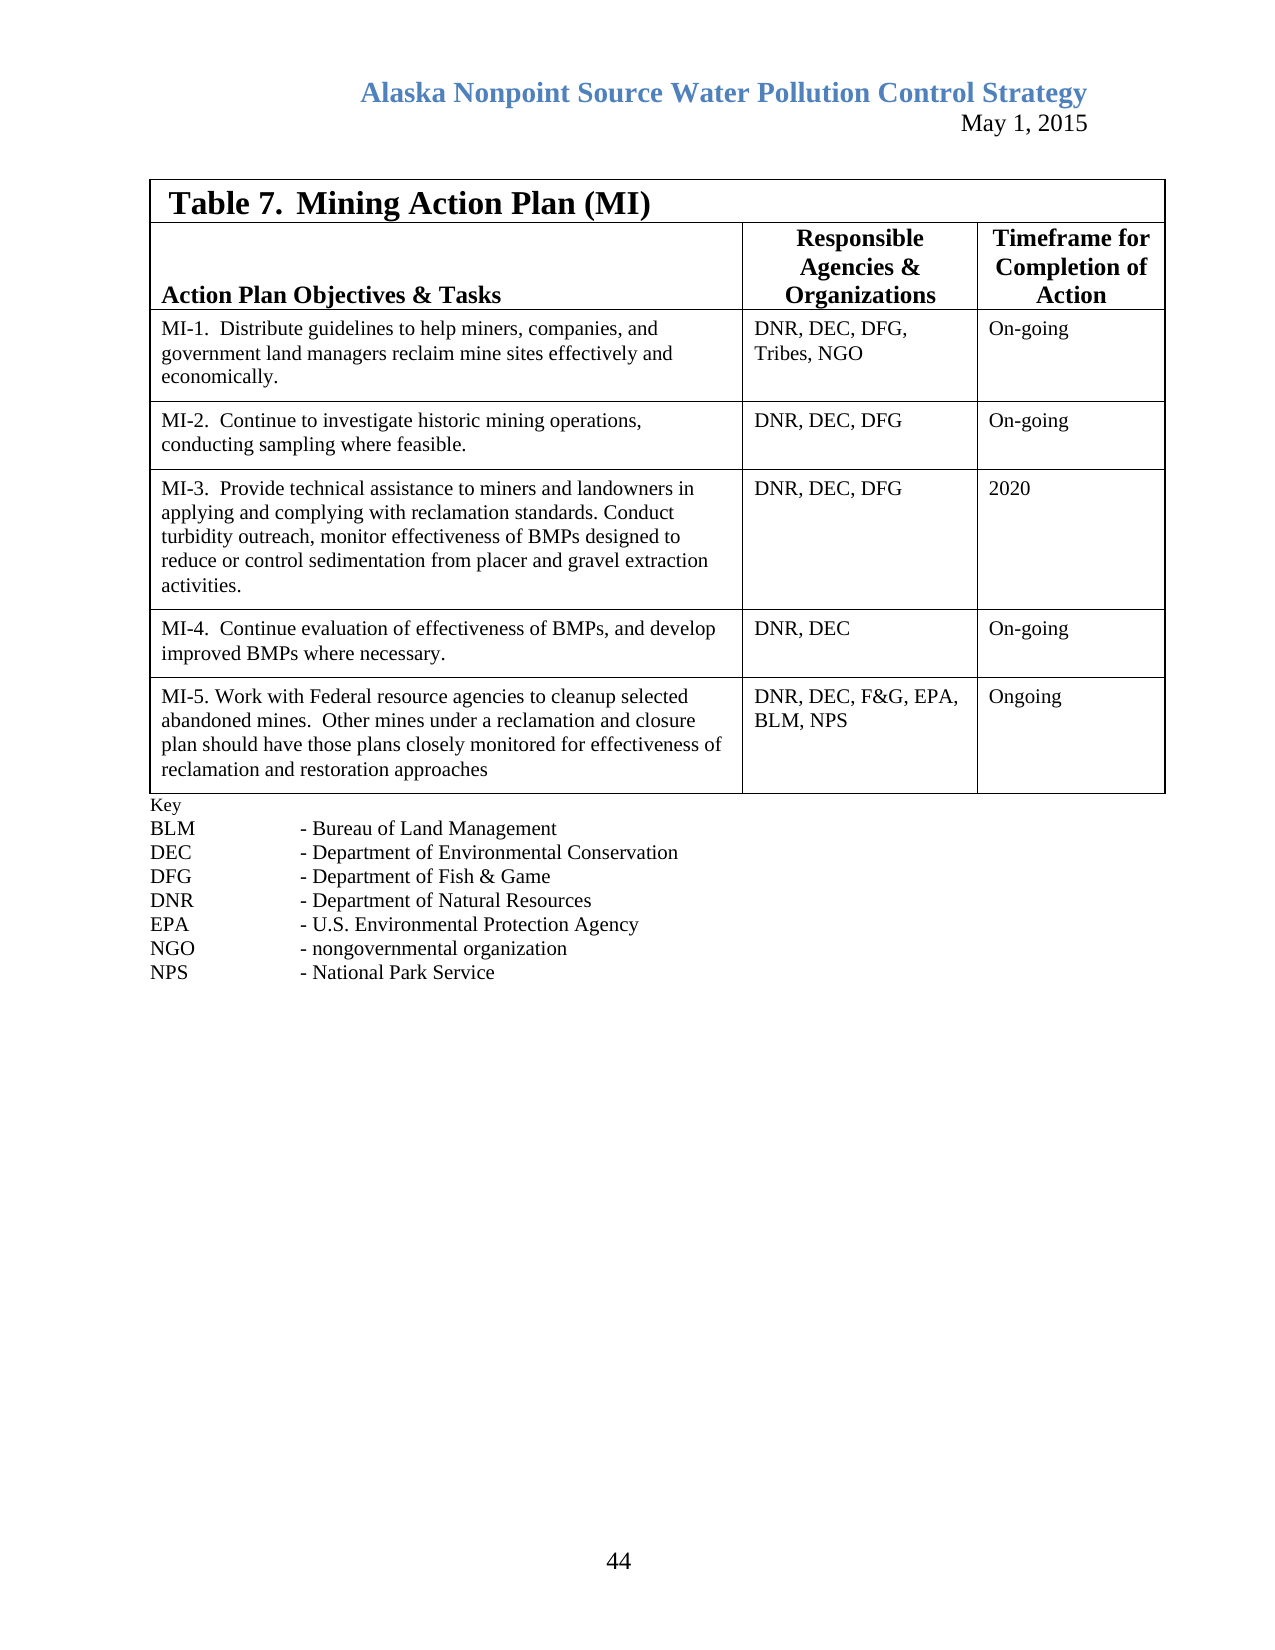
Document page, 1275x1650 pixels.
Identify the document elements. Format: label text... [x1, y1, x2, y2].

table_cell Timeframe for Completion of Action [978, 223, 1164, 309]
table_cell MI-2. Continue to investigate historic mining operations, conducting sampling where feasible. [151, 402, 742, 469]
text NGO - nongovernmental organization [150, 936, 1087, 960]
text DFG - Department of Fish & Game [150, 864, 1087, 888]
table_header Mining Action Plan (MI) [151, 180, 1164, 222]
table_cell 2020 [978, 470, 1164, 609]
table_cell DNR, DEC [743, 610, 977, 677]
text DEC - Department of Environmental Conservation [150, 840, 1087, 864]
table_cell On-going [978, 610, 1164, 677]
text NPS - National Park Service [150, 960, 1087, 984]
table_cell On-going [978, 310, 1164, 401]
table_cell MI-1. Distribute guidelines to help miners, companies, and government land managers reclaim mine sites effectively and economically. [151, 310, 742, 401]
table_cell DNR, DEC, DFG [743, 402, 977, 469]
text EPA - U.S. Environmental Protection Agency [150, 912, 1087, 936]
text DNR - Department of Natural Resources [150, 888, 1087, 912]
table_cell DNR, DEC, DFG, Tribes, NGO [743, 310, 977, 401]
table_cell DNR, DEC, DFG [743, 470, 977, 609]
table_cell Responsible Agencies & Organizations [743, 223, 977, 309]
table_cell MI-5. Work with Federal resource agencies to cleanup selected abandoned mines. Other mines under a reclamation and closure plan should have those plans closely monitored for effectiveness of reclamation and restoration approaches [151, 678, 742, 793]
text BLM - Bureau of Land Management [150, 816, 1087, 840]
table_cell MI-3. Provide technical assistance to miners and landowners in applying and complying with reclamation standards. Conduct turbidity outreach, monitor effectiveness of BMPs designed to reduce or control sedimentation from placer and gravel extraction activities. [151, 470, 742, 609]
table_cell Action Plan Objectives & Tasks [151, 223, 742, 309]
text Key [150, 794, 1087, 816]
table_cell MI-4. Continue evaluation of effectiveness of BMPs, and develop improved BMPs where necessary. [151, 610, 742, 677]
table_cell DNR, DEC, F&G, EPA, BLM, NPS [743, 678, 977, 793]
table_cell On-going [978, 402, 1164, 469]
table_cell Ongoing [978, 678, 1164, 793]
